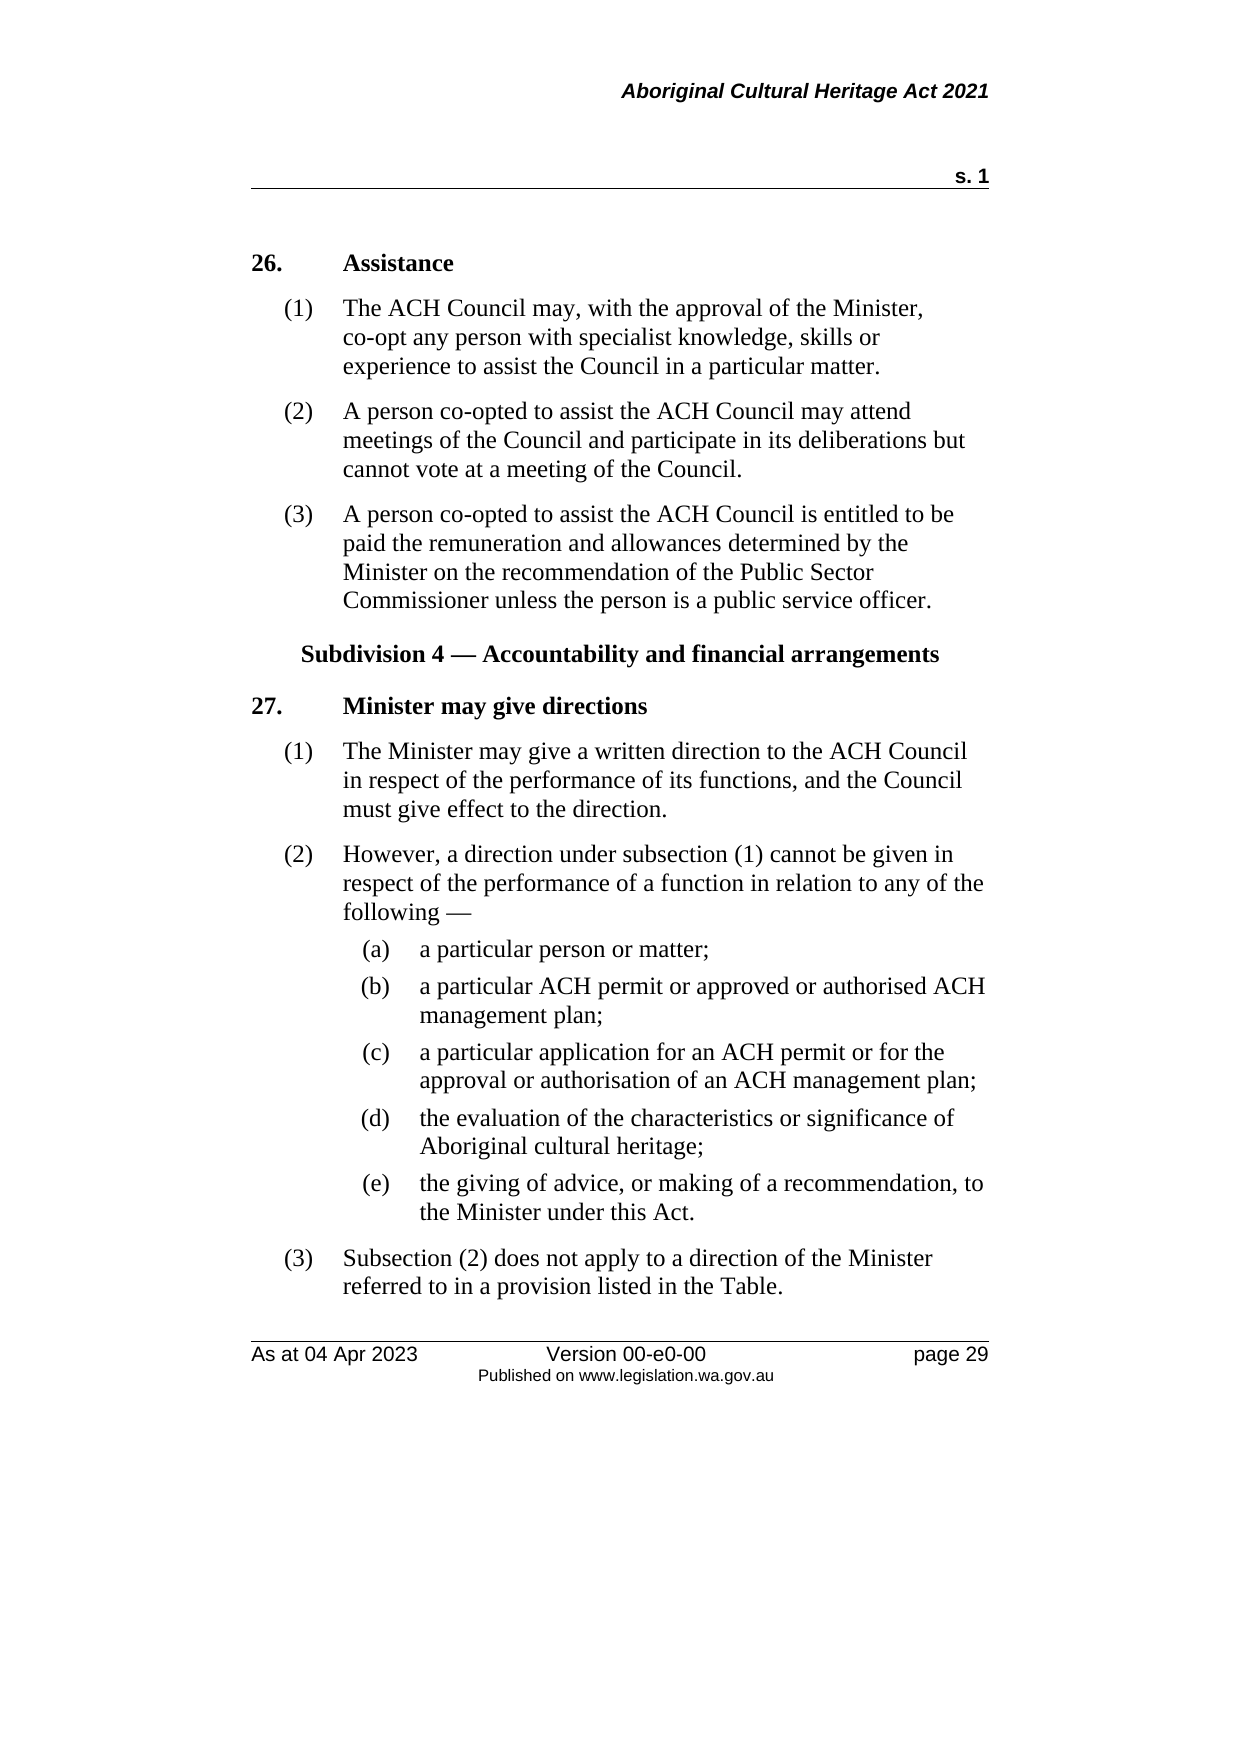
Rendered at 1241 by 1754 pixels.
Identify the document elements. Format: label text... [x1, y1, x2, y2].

text (d) the evaluation of the characteristics or significance of Aboriginal cultural heritage; [251, 1103, 989, 1160]
subtitle Subdivision 4 — Accountability and financial arrangements [251, 639, 989, 668]
subtitle 26. Assistance [251, 248, 989, 277]
text (1) The ACH Council may, with the approval of the Minister, co-opt any person with specialist knowledge, skills or experience to assist the Council in a particular matter. [251, 293, 989, 380]
subtitle 27. Minister may give directions [251, 691, 989, 720]
text (1) The Minister may give a written direction to the ACH Council in respect of the performance of its functions, and the Council must give effect to the direction. [251, 736, 989, 823]
text (3) Subsection (2) does not apply to a direction of the Minister referred to in a provision listed in the Table. [251, 1243, 989, 1300]
text (e) the giving of advice, or making of a recommendation, to the Minister under this Act. [251, 1168, 989, 1226]
text (b) a particular ACH permit or approved or authorised ACH management plan; [251, 971, 989, 1028]
text (2) However, a direction under subsection (1) cannot be given in respect of the performance of a function in relation to any of the following — [251, 839, 989, 926]
text (c) a particular application for an ACH permit or for the approval or authorisation of an ACH management plan; [251, 1037, 989, 1094]
text (a) a particular person or matter; [251, 934, 989, 963]
text (3) A person co-opted to assist the ACH Council is entitled to be paid the remuneration and allowances determined by the Minister on the recommendation of the Public Sector Commissioner unless the person is a public service officer. [251, 499, 989, 614]
text (2) A person co-opted to assist the ACH Council may attend meetings of the Council and participate in its deliberations but cannot vote at a meeting of the Council. [251, 396, 989, 483]
